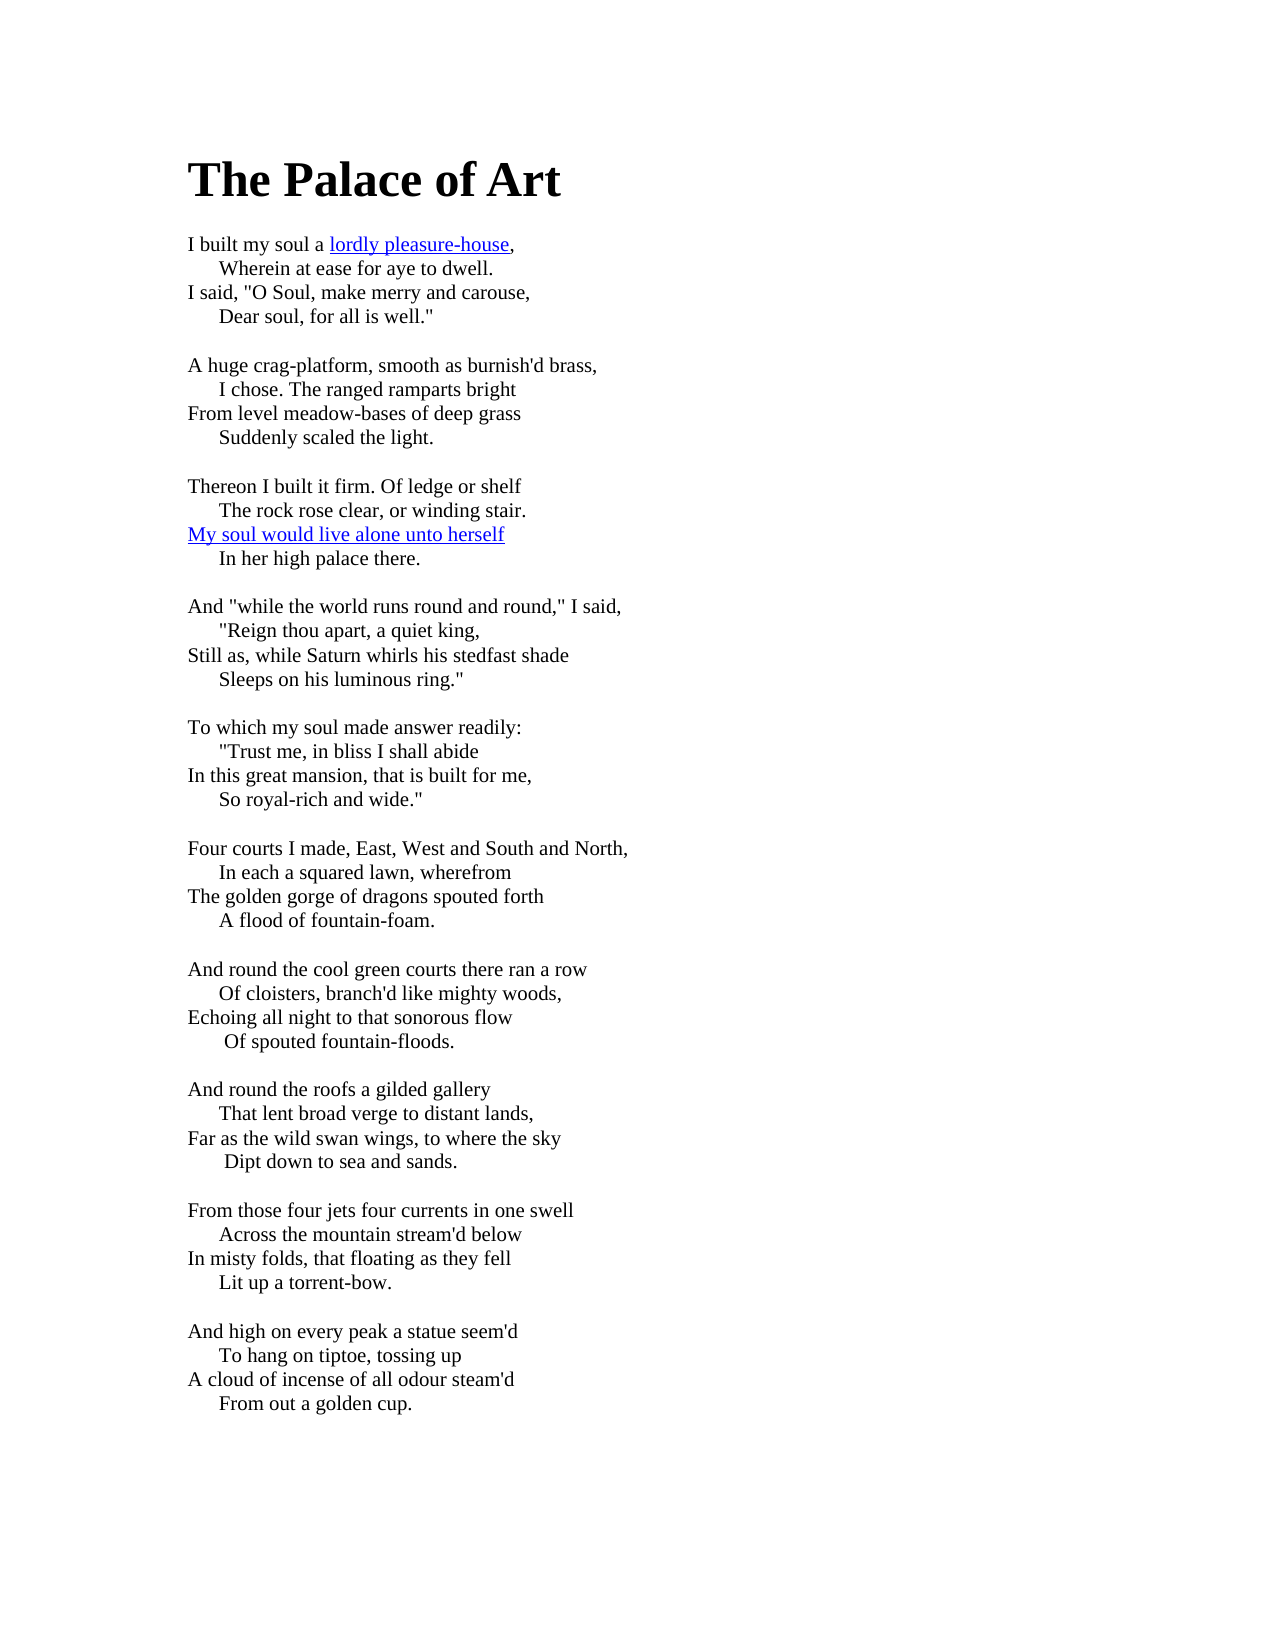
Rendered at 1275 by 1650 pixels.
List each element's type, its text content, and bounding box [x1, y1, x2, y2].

text The Palace of Art [187, 150, 1087, 208]
text Four courts I made, East, West and South and North, In each a squared lawn, wherefrom The golden gorge of dragons spouted forth A flood of fountain-foam. [187, 836, 1087, 932]
text And high on every peak a statue seem'd To hang on tiptoe, tossing up A cloud of incense of all odour steam'd From out a golden cup. [187, 1319, 1087, 1415]
text And "while the world runs round and round," I said, "Reign thou apart, a quiet king, Still as, while Saturn whirls his stedfast shade Sleeps on his luminous ring." [187, 594, 1087, 691]
text And round the cool green courts there ran a row Of cloisters, branch'd like mighty woods, Echoing all night to that sonorous flow Of spouted fountain-floods. [187, 957, 1087, 1053]
text And round the roofs a gilded gallery That lent broad verge to distant lands, Far as the wild swan wings, to where the sky Dipt down to sea and sands. [187, 1077, 1087, 1173]
text To which my soul made answer readily: "Trust me, in bliss I shall abide In this great mansion, that is built for me, So royal-rich and wide." [187, 715, 1087, 811]
text Thereon I built it firm. Of ledge or shelf The rock rose clear, or winding stair. My soul would live alone unto herself In her high palace there. [187, 474, 1087, 570]
text From those four jets four currents in one swell Across the mountain stream'd below In misty folds, that floating as they fell Lit up a torrent-bow. [187, 1198, 1087, 1294]
text A huge crag-platform, smooth as burnish'd brass, I chose. The ranged ramparts bright From level meadow-bases of deep grass Suddenly scaled the light. [187, 353, 1087, 449]
text I built my soul a lordly pleasure-house, Wherein at ease for aye to dwell. I said, "O Soul, make merry and carouse, Dear soul, for all is well." [187, 232, 1087, 328]
